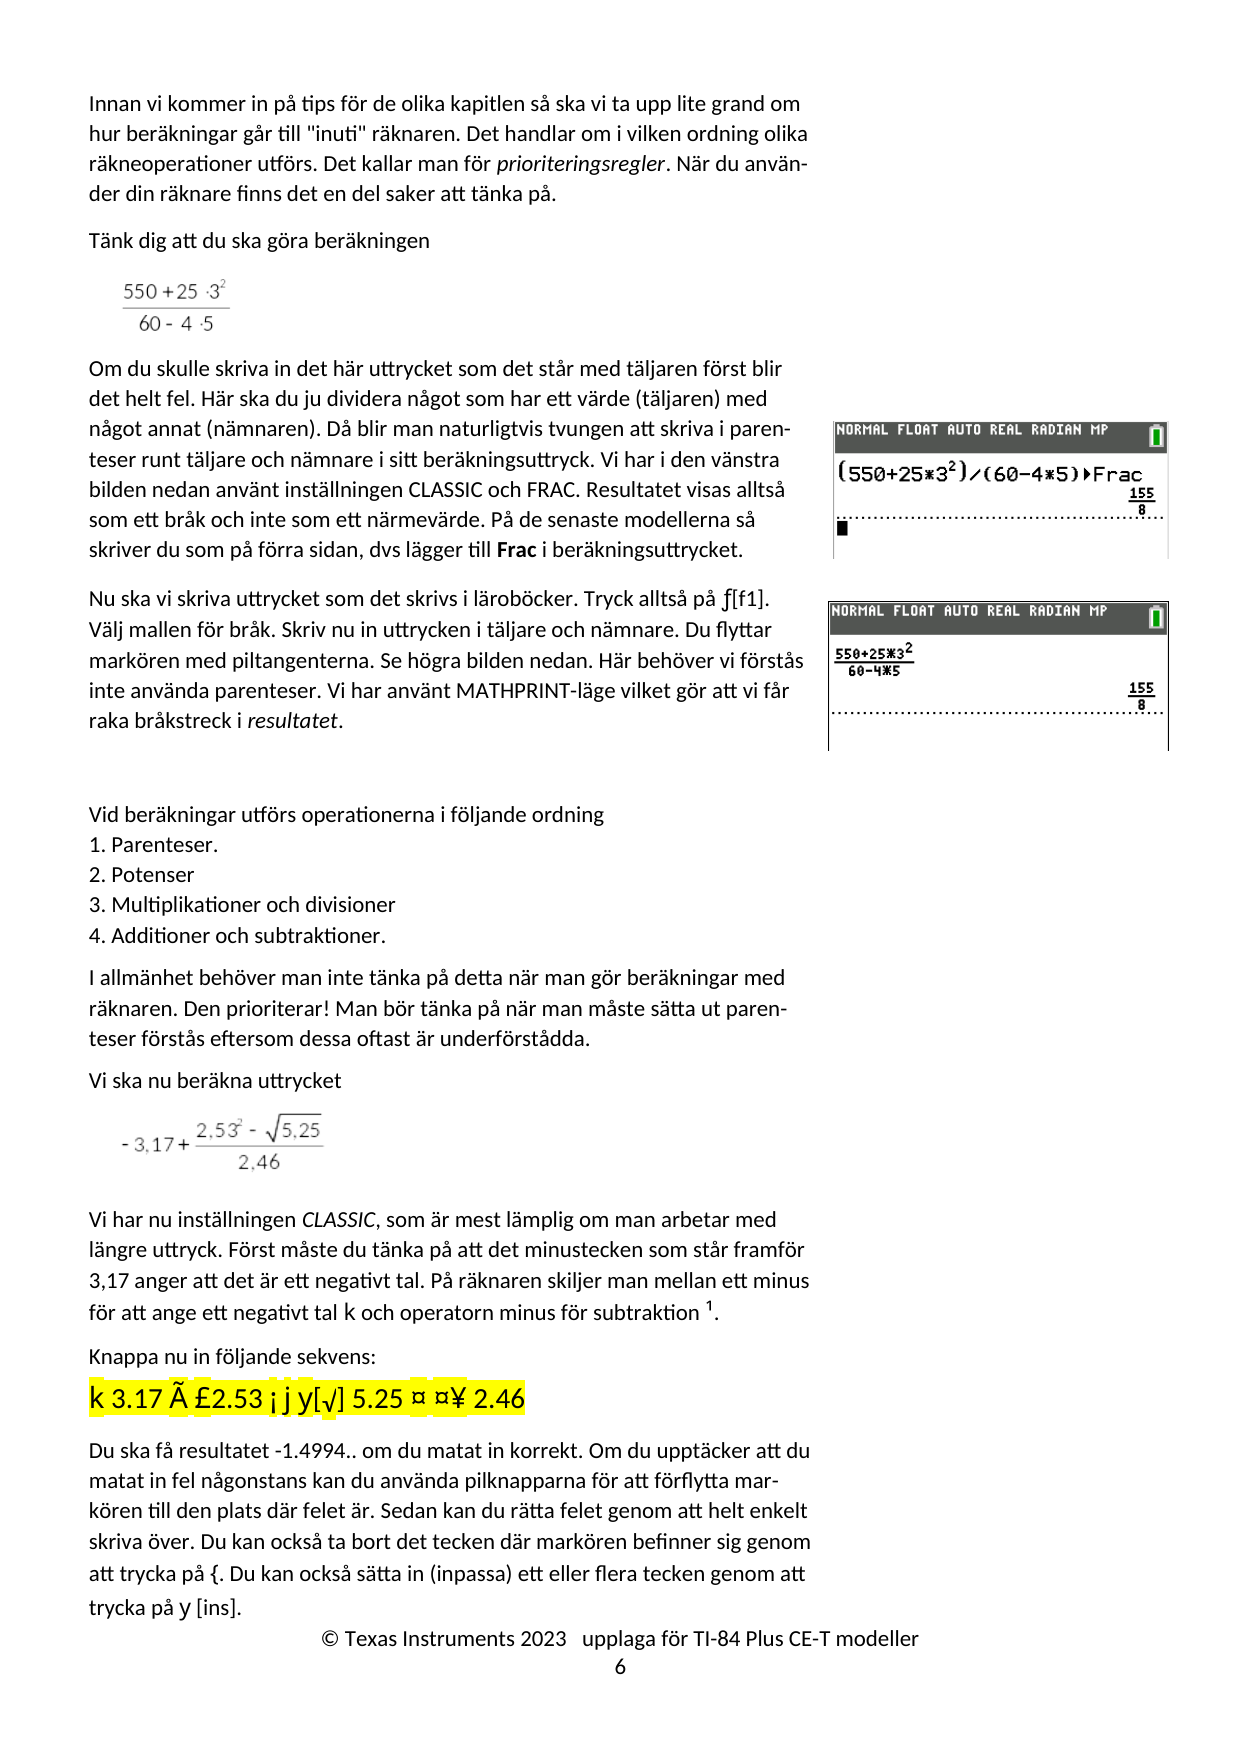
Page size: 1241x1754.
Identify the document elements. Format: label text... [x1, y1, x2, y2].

picture [828, 601, 1169, 751]
picture [833, 421, 1169, 559]
text I allmänhet behöver man inte tänka på detta när man gör beräkningar med räknaren. Den prioriterar! Man bör tänka på när man måste sätta ut paren- teser förstås eftersom dessa oftast är underförstådda. [89, 963, 827, 1052]
text Tänk dig att du ska göra beräkningen [89, 226, 812, 254]
text k 3.17 Ã £2.53 ¡ j y[√] 5.25 ¤ ¤¥ 2.46 [336, 1377, 827, 1420]
text Du ska få resultatet -1.4994.. om du matat in korrekt. Om du upptäcker att du matat in fel någonstans kan du använda pilknapparna för att förflytta mar- kören till den plats där felet är. Sedan kan du rätta felet genom att helt enkelt skriva över. Du kan också ta bort det tecken där markören befinner sig genom att trycka på {. Du kan också sätta in (inpassa) ett eller flera tecken genom att trycka på y [ins]. [89, 1436, 827, 1622]
text Innan vi kommer in på tips för de olika kapitlen så ska vi ta upp lite grand om hur beräkningar går till "inuti" räknaren. Det handlar om i vilken ordning olika räkneoperationer utförs. Det kallar man för prioriteringsregler. När du använ- der din räknare finns det en del saker att tänka på. [89, 89, 812, 207]
text Knappa nu in följande sekvens: [89, 1342, 827, 1371]
text Nu ska vi skriva uttrycket som det skrivs i läroböcker. Tryck alltså på ƒ[f1]. Välj mallen för bråk. Skriv nu in uttrycken i täljare och nämnare. Du flyttar markören med piltangenterna. Se högra bilden nedan. Här behöver vi förstås inte använda parenteser. Vi har använt MATHPRINT-läge vilket gör att vi får raka bråkstreck i resultatet. [89, 582, 812, 734]
text Vid beräkningar utförs operationerna i följande ordning 1. Parenteser. 2. Potenser 3. Multiplikationer och divisioner 4. Additioner och subtraktioner. [89, 800, 812, 949]
text Vi har nu inställningen CLASSIC, som är mest lämplig om man arbetar med längre uttryck. Först måste du tänka på att det minustecken som står framför 3,17 anger att det är ett negativt tal. På räknaren skiljer man mellan ett minus för att ange ett negativt tal k och operatorn minus för subtraktion ¹. [89, 1205, 827, 1327]
text Om du skulle skriva in det här uttrycket som det står med täljaren först blir det helt fel. Här ska du ju dividera något som har ett värde (täljaren) med något annat (nämnaren). Då blir man naturligtvis tvungen att skriva i paren- teser runt täljare och nämnare i sitt beräkningsuttryck. Vi har i den vänstra bilden nedan använt inställningen CLASSIC och FRAC. Resultatet visas alltså som ett bråk och inte som ett närmevärde. På de senaste modellerna så skriver du som på förra sidan, dvs lägger till Frac i beräkningsuttrycket. [89, 354, 812, 563]
text Vi ska nu beräkna uttrycket [89, 1067, 827, 1095]
